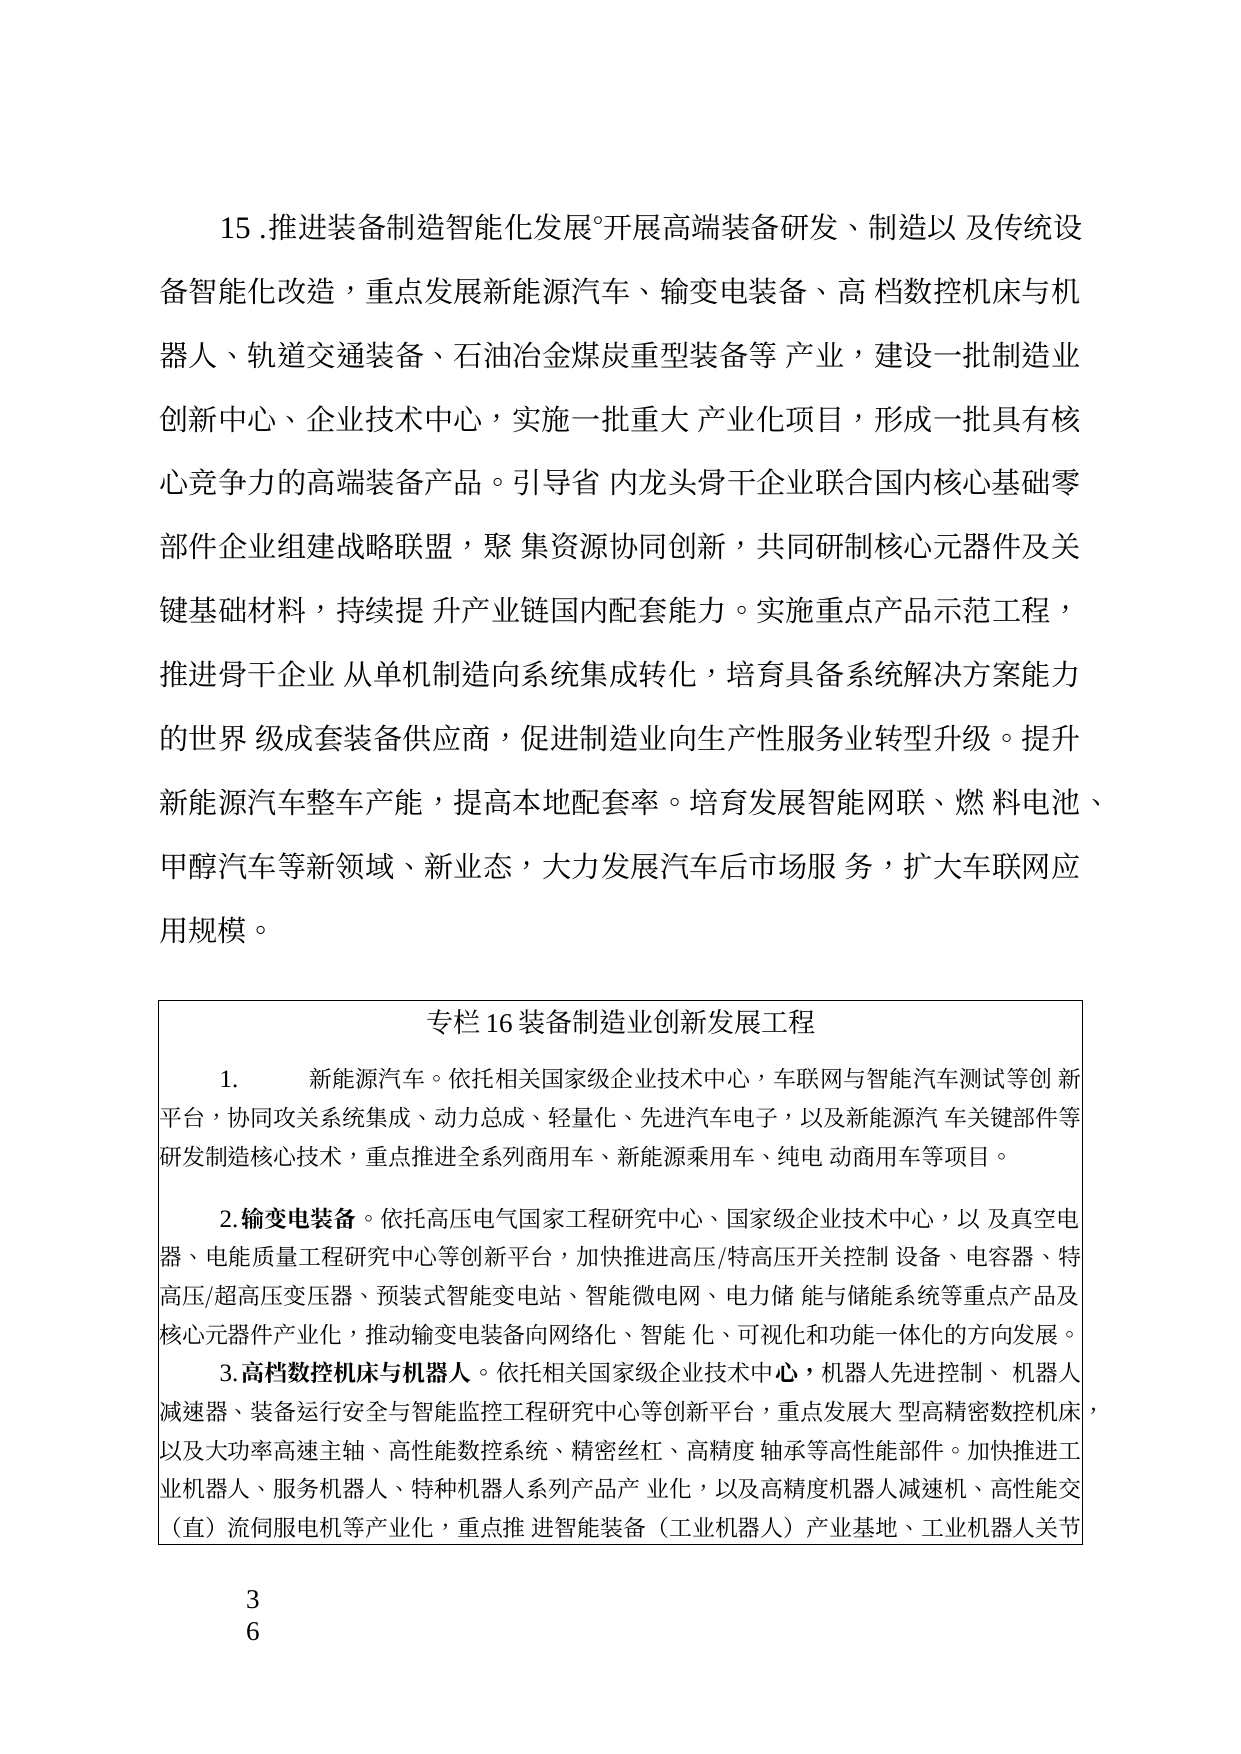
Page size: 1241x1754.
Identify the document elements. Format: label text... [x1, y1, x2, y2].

text 专栏16装备制造业创新发展工程 [159, 1001, 1082, 1040]
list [159, 1350, 1082, 1544]
list 新能源汽车。依托相关国家级企业技术中心，车联网与智能汽车测试等创 新平台，协同攻关系统集成、动力总成、轻量化、先进汽车电子，以及新能源汽 车关键部件等研发制造核心技术，重点推进全系列商用车、新能源乘用车、纯电 动商用车等项目。 [159, 1056, 1082, 1173]
text 15 .推进装备制造智能化发展°开展高端装备研发、制造以 及传统设备智能化改造，重点发展新能源汽车、输变电装备、高 档数控机床与机器人、轨道交通装备、石油冶金煤炭重型装备等 产业，建设一批制造业创新中心、企业技术中心，实施一批重大 产业化项目，形成一批具有核心竞争力的高端装备产品。引导省 内龙头骨干企业联合国内核心基础零部件企业组建战略联盟，聚 集资源协同创新，共同研制核心元器件及关键基础材料，持续提 升产业链国内配套能力。实施重点产品示范工程，推进骨干企业 从单机制造向系统集成转化，培育具备系统解决方案能力的世界 级成套装备供应商，促进制造业向生产性服务业转型升级。提升 新能源汽车整车产能，提高本地配套率。培育发展智能网联、燃 料电池、甲醇汽车等新领域、新业态，大力发展汽车后市场服 务，扩大车联网应用规模。 [159, 187, 1082, 954]
list 输变电装备。依托高压电气国家工程研究中心、国家级企业技术中心，以 及真空电器、电能质量工程研究中心等创新平台，加快推进高压/特高压开关控制 设备、电容器、特高压/超高压变压器、预装式智能变电站、智能微电网、电力储 能与储能系统等重点产品及核心元器件产业化，推动输变电装备向网络化、智能 化、可视化和功能一体化的方向发展。 [159, 1195, 1082, 1350]
